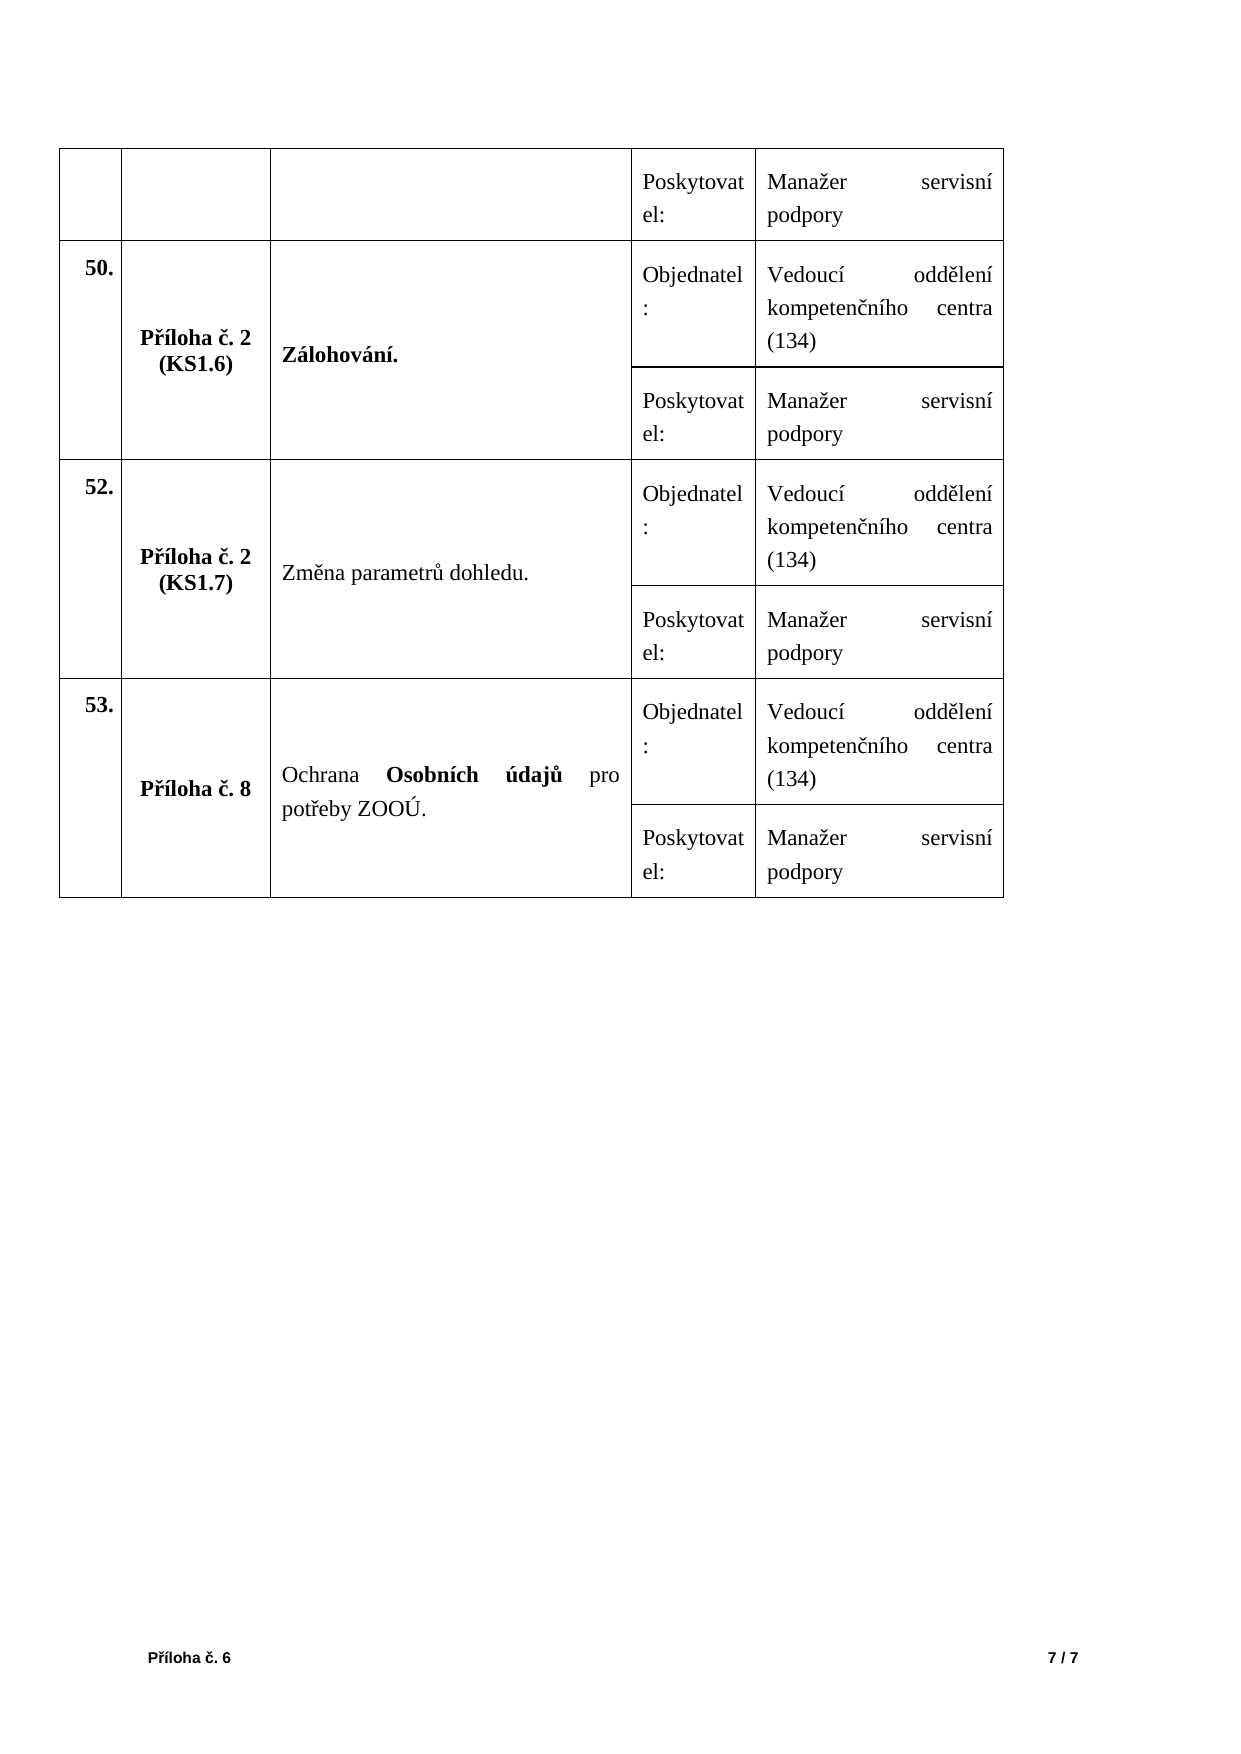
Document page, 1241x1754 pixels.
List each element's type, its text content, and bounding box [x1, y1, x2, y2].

table_cell Manažer servisní podpory [756, 149, 1003, 240]
table_cell Příloha č. 8 [122, 679, 270, 897]
table_cell Změna parametrů dohledu. [271, 460, 631, 678]
table_cell [60, 679, 121, 897]
table_cell Příloha č. 2 (KS1.6) [122, 241, 270, 459]
table_cell [60, 241, 121, 459]
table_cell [756, 241, 1003, 366]
table_cell Manažer servisní podpory [756, 368, 1003, 459]
table_cell Ochrana Osobních údajů pro potřeby ZOOÚ. [271, 679, 631, 897]
table_cell Poskytovatel: [632, 586, 755, 678]
table_cell [60, 149, 121, 240]
table_cell Objednatel: [632, 241, 755, 366]
table_cell Poskytovatel: [632, 805, 755, 897]
table_cell [60, 460, 121, 678]
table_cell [271, 149, 631, 240]
table_cell Vedoucí oddělení kompetenčního centra (134) [756, 460, 1003, 585]
table_cell Příloha č. 2 (KS1.7) [122, 460, 270, 678]
table_cell Zálohování. [271, 241, 631, 459]
table_cell Manažer servisní podpory [756, 586, 1003, 678]
table_cell Poskytovatel: [632, 149, 755, 240]
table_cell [122, 149, 270, 240]
table_cell Objednatel: [632, 679, 755, 804]
table_cell Vedoucí oddělení kompetenčního centra (134) [756, 679, 1003, 804]
table_cell Poskytovatel: [632, 368, 755, 459]
table_cell Objednatel: [632, 460, 755, 585]
table_cell Manažer servisní podpory [756, 805, 1003, 897]
